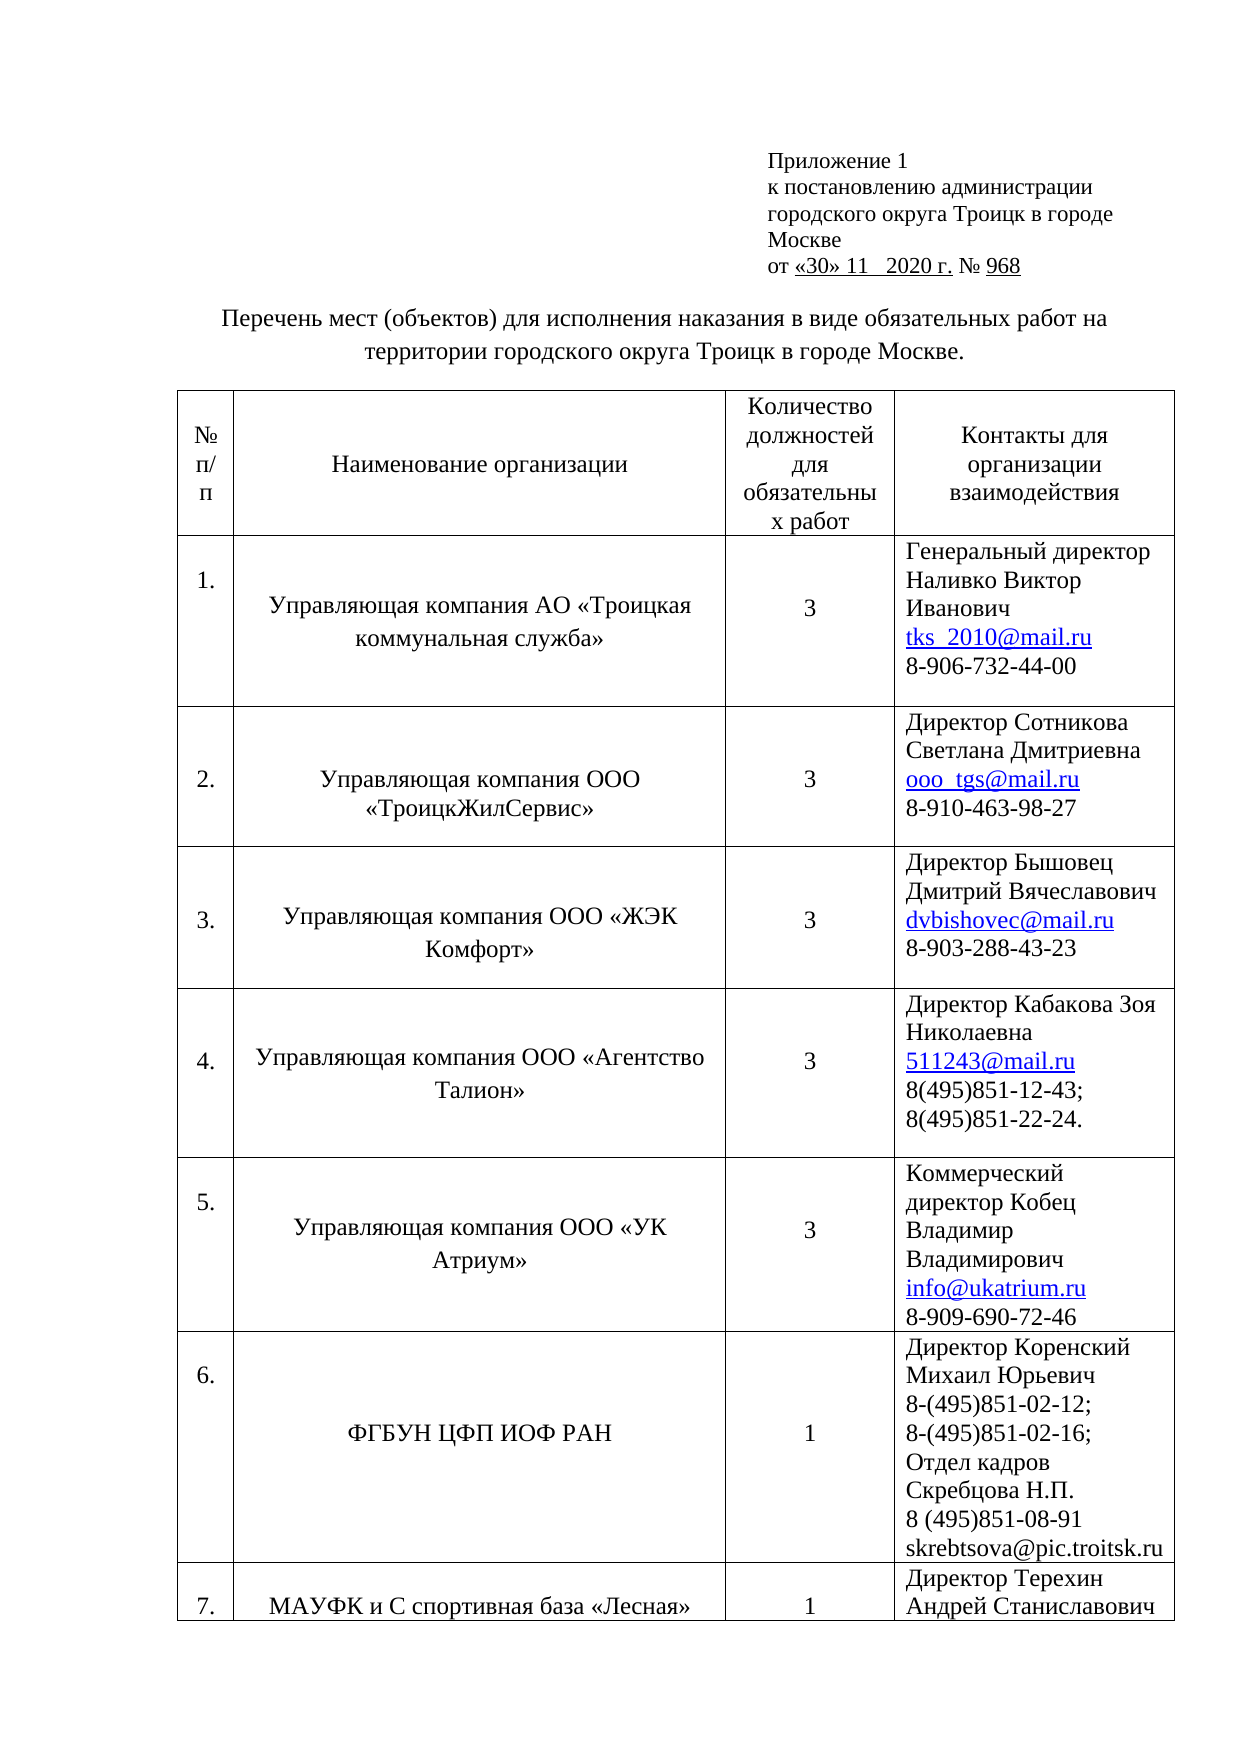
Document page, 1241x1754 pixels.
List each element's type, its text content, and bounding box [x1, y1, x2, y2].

table_cell Управляющая компания АО «Троицкая коммунальная служба» [234, 536, 725, 706]
table_cell 3 [726, 989, 894, 1157]
table_cell 3. [178, 847, 233, 988]
table_cell Директор Бышовец Дмитрий Вячеславович dvbishovec@mail.ru 8-903-288-43-23 [895, 847, 1174, 988]
table_cell Управляющая компания ООО «УК Атриум» [234, 1158, 725, 1331]
table_cell 3 [726, 1158, 894, 1331]
table_cell 4. [178, 989, 233, 1157]
table_cell 1. [178, 536, 233, 706]
text Перечень мест (объектов) для исполнения наказания в виде обязательных работ на территории городского округа Троицк в городе Москве. [177, 303, 1152, 365]
table_cell Директор Кабакова Зоя Николаевна 511243@mail.ru 8(495)851-12-43; 8(495)851-22-24. [895, 989, 1174, 1157]
table_cell 3 [726, 536, 894, 706]
table_header Количество должностей для обязательных работ [726, 391, 894, 535]
table_cell 1 [726, 1332, 894, 1562]
table_cell ФГБУН ЦФП ИОФ РАН [234, 1332, 725, 1562]
table_cell 1 [726, 1563, 894, 1620]
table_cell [895, 1563, 1174, 1620]
table_cell 6. [178, 1332, 233, 1562]
text к постановлению администрации [693, 173, 1152, 199]
table_cell 5. [178, 1158, 233, 1331]
table_cell Коммерческий директор Кобец Владимир Владимирович info@ukatrium.ru 8-909-690-72-46 [895, 1158, 1174, 1331]
table_cell 7. [178, 1563, 233, 1620]
table_cell Управляющая компания ООО «Агентство Талион» [234, 989, 725, 1157]
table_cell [234, 1563, 725, 1620]
table_cell 3 [726, 707, 894, 846]
table_header № п/п [178, 391, 233, 535]
table_cell Директор Коренский Михаил Юрьевич 8-(495)851-02-12; 8-(495)851-02-16; Отдел кадров Скребцова Н.П. 8 (495)851-08-91 skrebtsova@pic.troitsk.ru [895, 1332, 1174, 1562]
text городского округа Троицк в городе Москве [767, 199, 1152, 252]
table_cell Директор Сотникова Светлана Дмитриевна ooo_tgs@mail.ru 8-910-463-98-27 [895, 707, 1174, 846]
table_cell Генеральный директор Наливко Виктор Иванович tks_2010@mail.ru 8-906-732-44-00 [895, 536, 1174, 706]
table_cell Управляющая компания ООО «ТроицкЖилСервис» [234, 707, 725, 846]
table_cell 2. [178, 707, 233, 846]
table_header Наименование организации [234, 391, 725, 535]
table_cell 3 [726, 847, 894, 988]
table_header Контакты для организации взаимодействия [895, 391, 1174, 535]
table_cell Управляющая компания ООО «ЖЭК Комфорт» [234, 847, 725, 988]
text от «30» 11 2020 г. № 968 [693, 252, 1152, 279]
text Приложение 1 [693, 147, 1152, 173]
